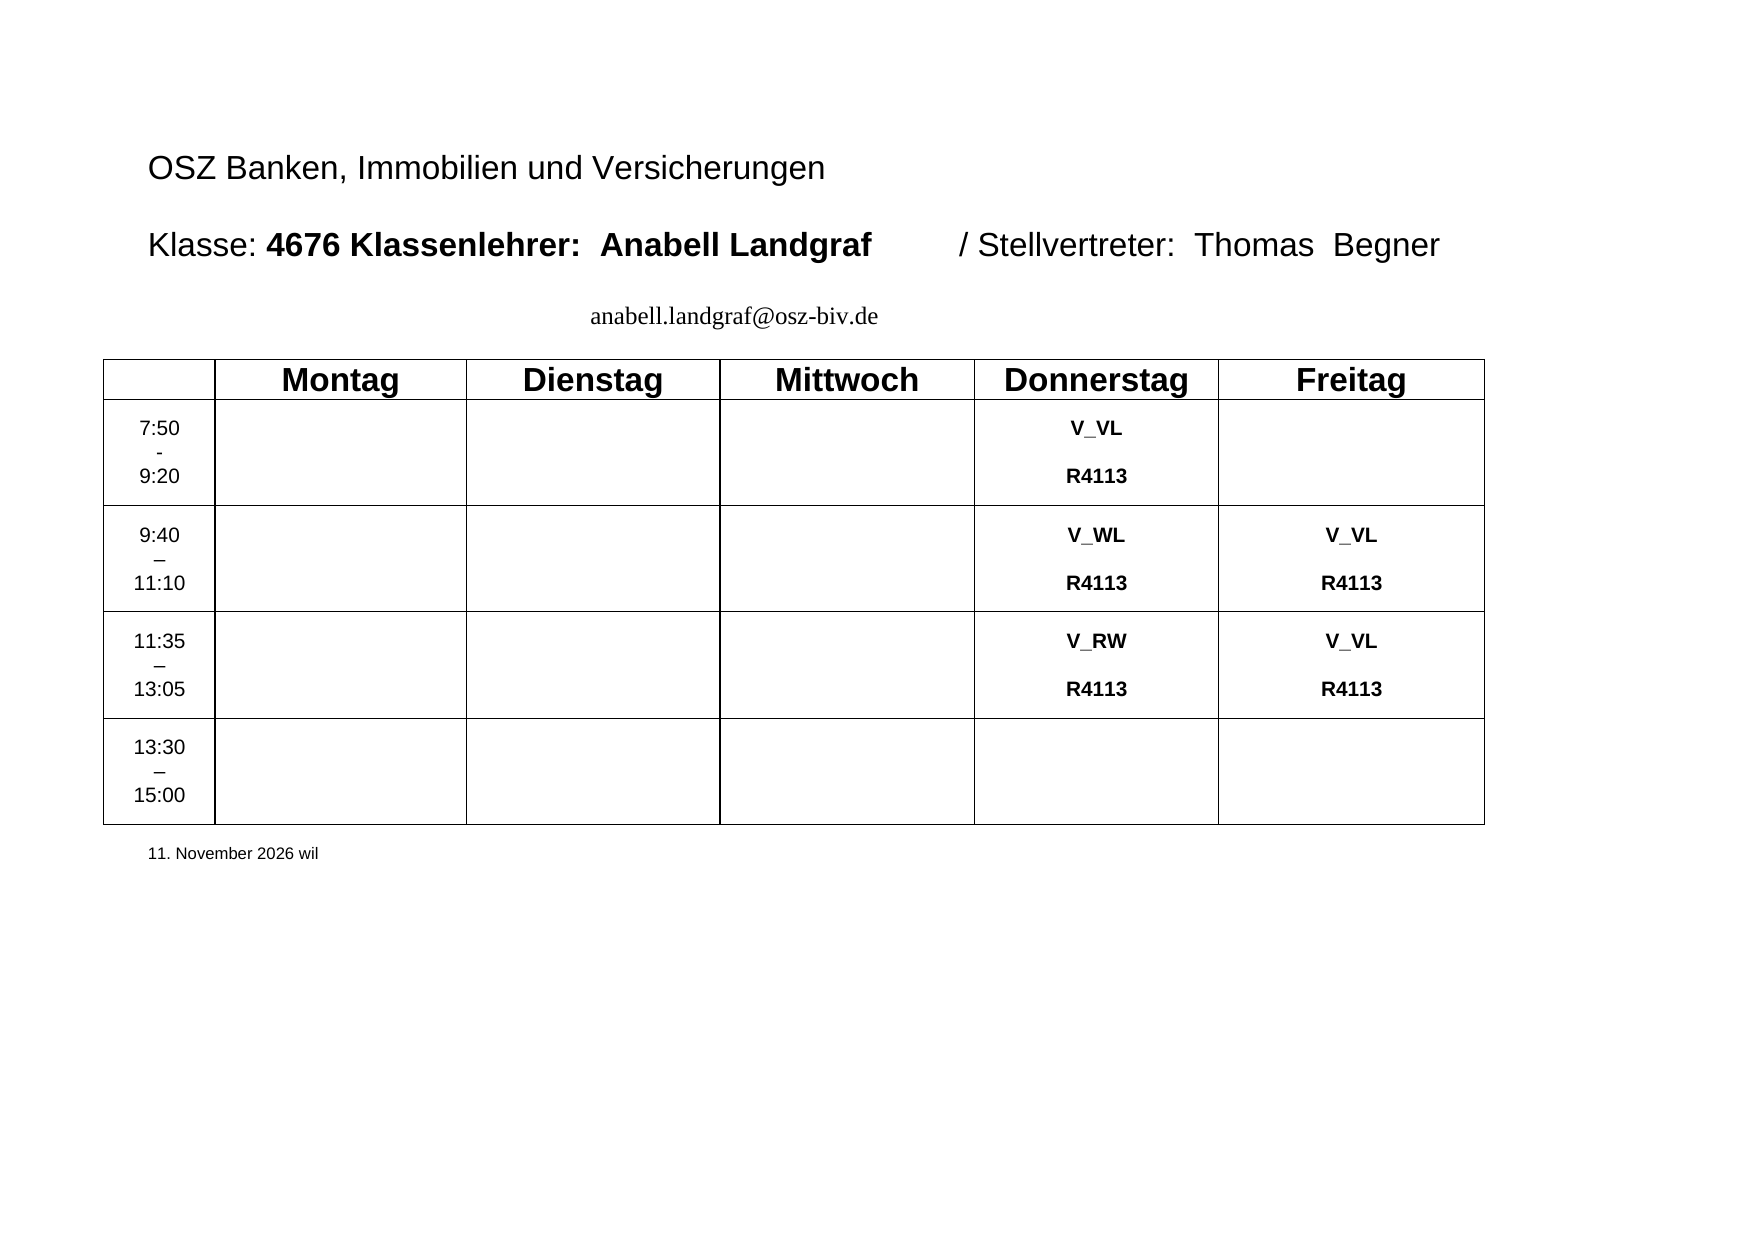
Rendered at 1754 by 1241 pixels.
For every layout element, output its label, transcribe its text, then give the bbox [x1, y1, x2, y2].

table_cell V_VL R4113 [1219, 506, 1484, 611]
table_cell [467, 506, 719, 611]
table_cell [1219, 719, 1484, 824]
table_cell [975, 719, 1218, 824]
table_cell V_RW R4113 [975, 612, 1218, 717]
table_cell 11:35 – 13:05 [104, 612, 214, 717]
table_cell [216, 719, 466, 824]
table_cell [721, 612, 974, 717]
table_cell 13:30 – 15:00 [104, 719, 214, 824]
table_cell [721, 506, 974, 611]
table_cell [721, 719, 974, 824]
table_cell [216, 506, 466, 611]
table_header Donnerstag [975, 360, 1218, 398]
text anabell.landgraf@osz-biv.de [148, 301, 1698, 330]
table_cell [467, 719, 719, 824]
table_cell [216, 400, 466, 505]
table_cell [467, 400, 719, 505]
table_cell V_WL R4113 [975, 506, 1218, 611]
table_cell [721, 400, 974, 505]
table_header [104, 360, 214, 398]
table_cell [467, 612, 719, 717]
table_cell [1219, 400, 1484, 505]
table_cell V_VL R4113 [1219, 612, 1484, 717]
text OSZ Banken, Immobilien und Versicherungen [148, 148, 1698, 186]
table_header Montag [216, 360, 466, 398]
table_cell [216, 612, 466, 717]
table_header Freitag [1219, 360, 1484, 398]
table_header Dienstag [467, 360, 719, 398]
table_cell 7:50 - 9:20 [104, 400, 214, 505]
text 16. August 2018 wil [148, 844, 1698, 863]
table_cell V_VL R4113 [975, 400, 1218, 505]
table_header Mittwoch [721, 360, 974, 398]
table_cell 9:40 – 11:10 [104, 506, 214, 611]
text Klasse: 4676 Klassenlehrer: Anabell Landgraf / Stellvertreter: Thomas Begner [148, 224, 1698, 301]
